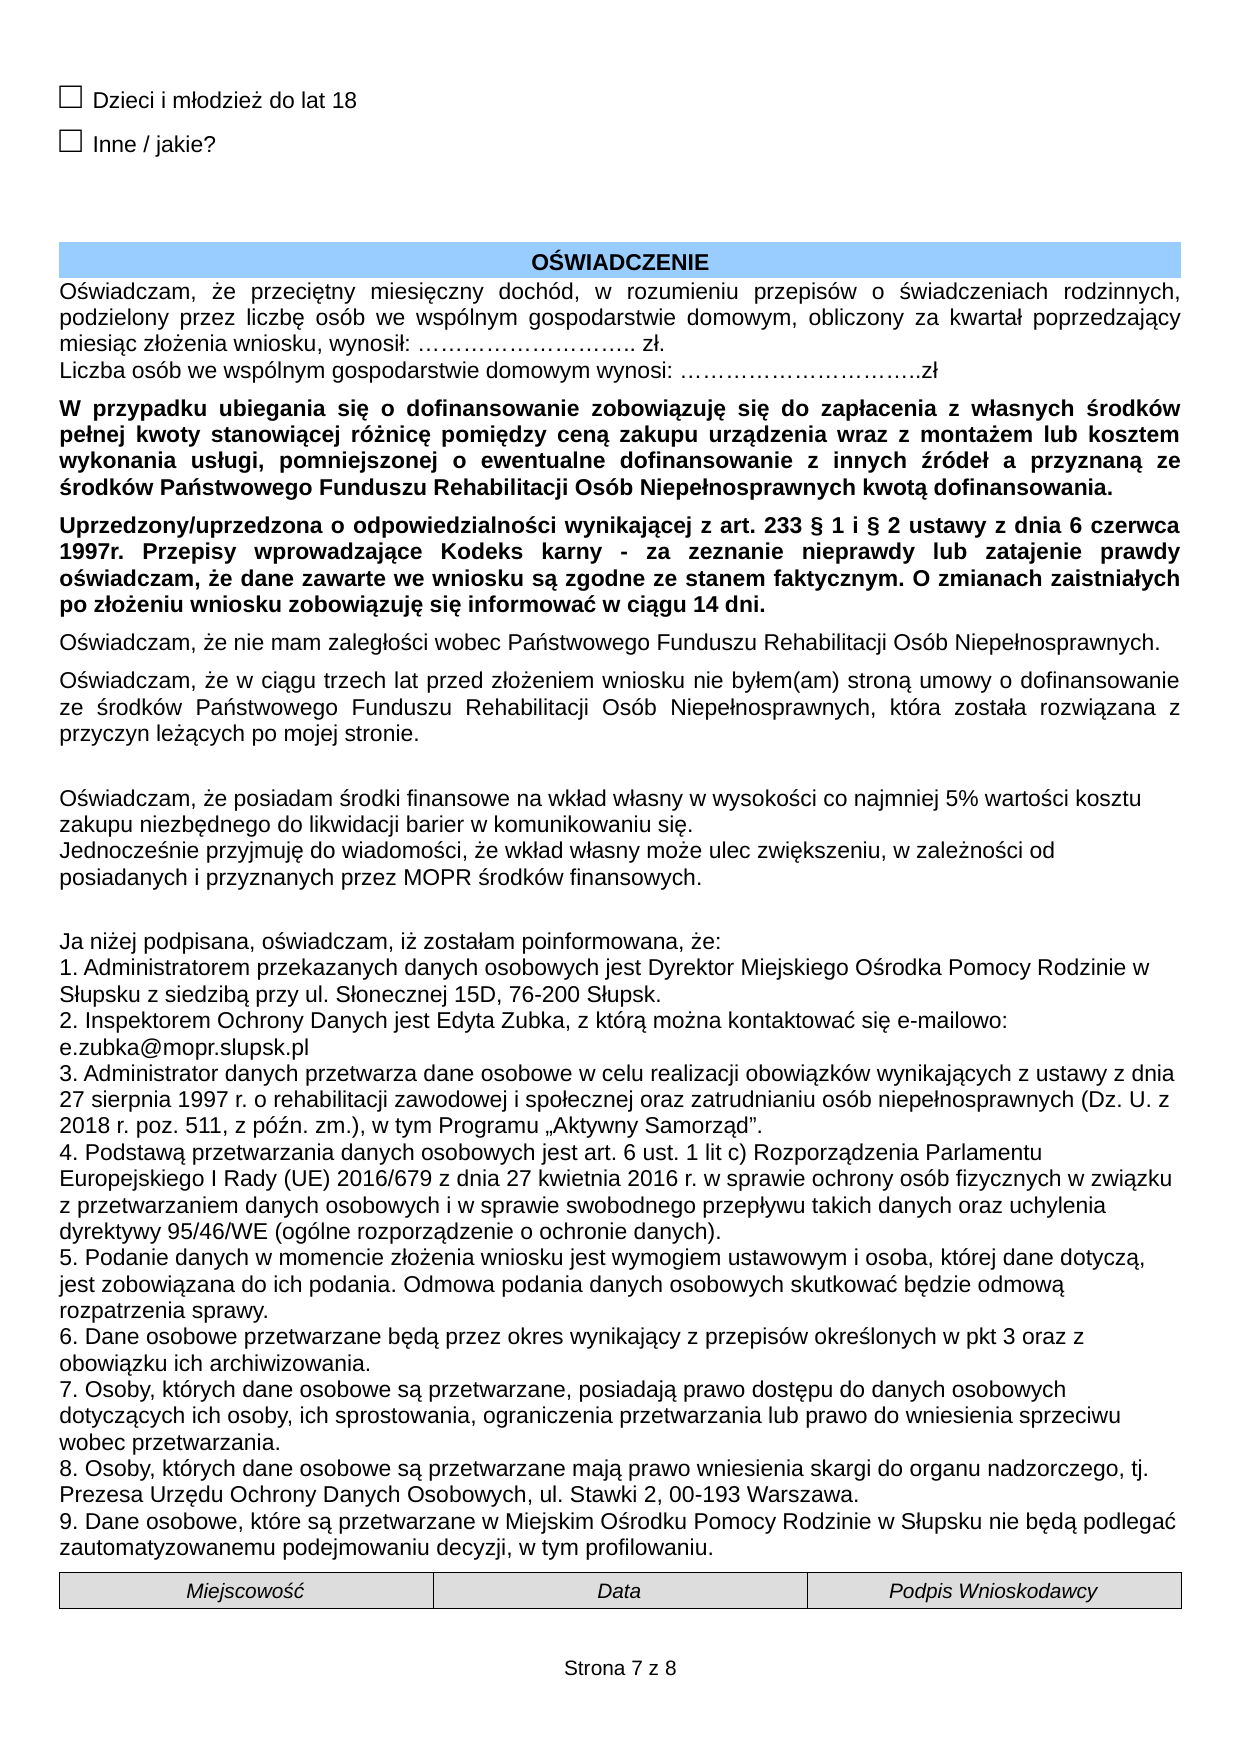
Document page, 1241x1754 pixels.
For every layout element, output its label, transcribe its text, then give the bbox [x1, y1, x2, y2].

text Oświadczam, że posiadam środki finansowe na wkład własny w wysokości co najmniej 5% wartości kosztu zakupu niezbędnego do likwidacji barier w komunikowaniu się. Jednocześnie przyjmuję do wiadomości, że wkład własny może ulec zwiększeniu, w zależności od posiadanych i przyznanych przez MOPR środków finansowych. [59, 758, 1181, 916]
text □ Inne / jakie? [59, 117, 1181, 160]
text Uprzedzony/uprzedzona o odpowiedzialności wynikającej z art. 233 § 1 i § 2 ustawy z dnia 6 czerwca 1997r. Przepisy wprowadzające Kodeks karny - za zeznanie nieprawdy lub zatajenie prawdy oświadczam, że dane zawarte we wniosku są zgodne ze stanem faktycznym. O zmianach zaistniałych po złożeniu wniosku zobowiązuję się informować w ciągu 14 dni. [59, 512, 1181, 617]
text W przypadku ubiegania się o dofinansowanie zobowiązuję się do zapłacenia z własnych środków pełnej kwoty stanowiącej różnicę pomiędzy ceną zakupu urządzenia wraz z montażem lub kosztem wykonania usługi, pomniejszonej o ewentualne dofinansowanie z innych źródeł a przyznaną ze środków Państwowego Funduszu Rehabilitacji Osób Niepełnosprawnych kwotą dofinansowania. [59, 395, 1181, 500]
text Oświadczam, że przeciętny miesięczny dochód, w rozumieniu przepisów o świadczeniach rodzinnych, podzielony przez liczbę osób we wspólnym gospodarstwie domowym, obliczony za kwartał poprzedzający miesiąc złożenia wniosku, wynosił: ……………………….. zł. [59, 278, 1181, 357]
text Oświadczam, że nie mam zaległości wobec Państwowego Funduszu Rehabilitacji Osób Niepełnosprawnych. [59, 629, 1181, 656]
table_header Miejscowość [60, 1573, 433, 1608]
text Liczba osób we wspólnym gospodarstwie domowym wynosi: …………………………..zł [59, 357, 1181, 383]
text Oświadczam, że w ciągu trzech lat przed złożeniem wniosku nie byłem(am) stroną umowy o dofinansowanie ze środków Państwowego Funduszu Rehabilitacji Osób Niepełnosprawnych, która została rozwiązana z przyczyn leżących po mojej stronie. [59, 667, 1181, 746]
text □ Dzieci i młodzież do lat 18 [59, 74, 1181, 117]
table_header Data [434, 1573, 807, 1608]
text Ja niżej podpisana, oświadczam, iż zostałam poinformowana, że: 1. Administratorem przekazanych danych osobowych jest Dyrektor Miejskiego Ośrodka Pomocy Rodzinie w Słupsku z siedzibą przy ul. Słonecznej 15D, 76-200 Słupsk. 2. Inspektorem Ochrony Danych jest Edyta Zubka, z którą można kontaktować się e-mailowo: e.zubka@mopr.slupsk.pl 3. Administrator danych przetwarza dane osobowe w celu realizacji obowiązków wynikających z ustawy z dnia 27 sierpnia 1997 r. o rehabilitacji zawodowej i społecznej oraz zatrudnianiu osób niepełnosprawnych (Dz. U. z 2018 r. poz. 511, z późn. zm.), w tym Programu „Aktywny Samorząd”. 4. Podstawą przetwarzania danych osobowych jest art. 6 ust. 1 lit c) Rozporządzenia Parlamentu Europejskiego I Rady (UE) 2016/679 z dnia 27 kwietnia 2016 r. w sprawie ochrony osób fizycznych w związku z przetwarzaniem danych osobowych i w sprawie swobodnego przepływu takich danych oraz uchylenia dyrektywy 95/46/WE (ogólne rozporządzenie o ochronie danych). 5. Podanie danych w momencie złożenia wniosku jest wymogiem ustawowym i osoba, której dane dotyczą, jest zobowiązana do ich podania. Odmowa podania danych osobowych skutkować będzie odmową rozpatrzenia sprawy. 6. Dane osobowe przetwarzane będą przez okres wynikający z przepisów określonych w pkt 3 oraz z obowiązku ich archiwizowania. 7. Osoby, których dane osobowe są przetwarzane, posiadają prawo dostępu do danych osobowych dotyczących ich osoby, ich sprostowania, ograniczenia przetwarzania lub prawo do wniesienia sprzeciwu wobec przetwarzania. 8. Osoby, których dane osobowe są przetwarzane mają prawo wniesienia skargi do organu nadzorczego, tj. Prezesa Urzędu Ochrony Danych Osobowych, ul. Stawki 2, 00-193 Warszawa. 9. Dane osobowe, które są przetwarzane w Miejskim Ośrodku Pomocy Rodzinie w Słupsku nie będą podlegać zautomatyzowanemu podejmowaniu decyzji, w tym profilowaniu. [59, 928, 1181, 1561]
subtitle OŚWIADCZENIE [59, 242, 1181, 278]
table_header Podpis Wnioskodawcy [808, 1573, 1181, 1608]
